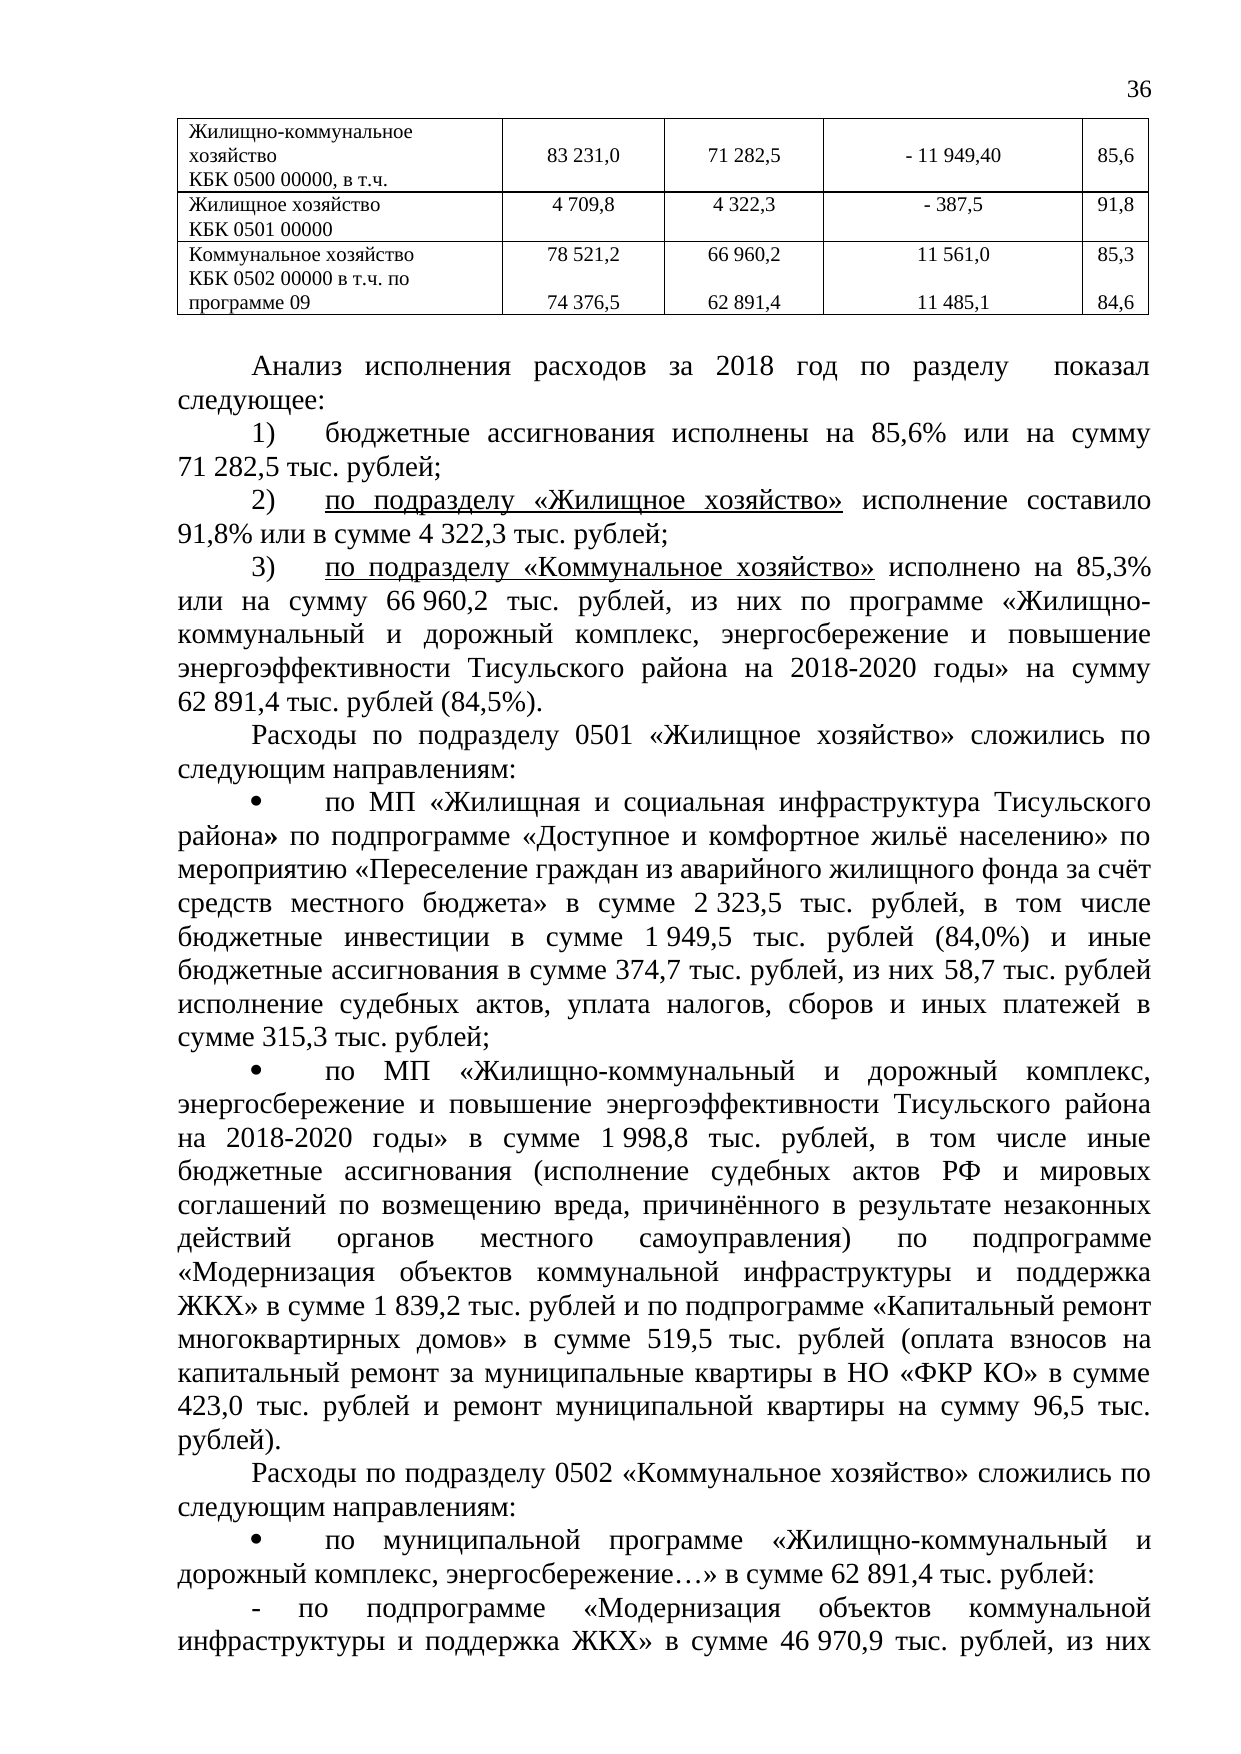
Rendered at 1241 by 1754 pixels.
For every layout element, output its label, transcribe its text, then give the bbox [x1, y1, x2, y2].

list по подразделу «Жилищное хозяйство» исполнение составило 91,8% или в сумме 4 322,3 тыс. рублей; [177, 482, 1152, 549]
table_cell 11 561,0 11 485,1 [824, 242, 1082, 314]
text Расходы по подразделу 0501 «Жилищное хозяйство» сложились по следующим направлениям: [177, 717, 1152, 784]
list по подразделу «Коммунальное хозяйство» исполнено на 85,3% или на сумму 66 960,2 тыс. рублей, из них по программе «Жилищно-коммунальный и дорожный комплекс, энергосбережение и повышение энергоэффективности Тисульского района на 2018-2020 годы» на сумму 62 891,4 тыс. рублей (84,5%). [177, 549, 1152, 717]
table_cell - 387,5 [824, 193, 1082, 241]
table_cell Жилищное хозяйство КБК 0501 00000 [178, 193, 502, 241]
table_cell 85,6 [1083, 119, 1148, 191]
table_cell 85,3 84,6 [1083, 242, 1148, 314]
table_cell 83 231,0 [503, 119, 664, 191]
list по муниципальной программе «Жилищно-коммунальный и дорожный комплекс, энергосбережение…» в сумме 62 891,4 тыс. рублей: [177, 1522, 1152, 1590]
table_cell - 11 949,40 [824, 119, 1082, 191]
list по МП «Жилищно-коммунальный и дорожный комплекс, энергосбережение и повышение энергоэффективности Тисульского района на 2018-2020 годы» в сумме 1 998,8 тыс. рублей, в том числе иные бюджетные ассигнования (исполнение судебных актов РФ и мировых соглашений по возмещению вреда, причинённого в результате незаконных действий органов местного самоуправления) по подпрограмме «Модернизация объектов коммунальной инфраструктуры и поддержка ЖКХ» в сумме 1 839,2 тыс. рублей и по подпрограмме «Капитальный ремонт многоквартирных домов» в сумме 519,5 тыс. рублей (оплата взносов на капитальный ремонт за муниципальные квартиры в НО «ФКР КО» в сумме 423,0 тыс. рублей и ремонт муниципальной квартиры на сумму 96,5 тыс. рублей). [177, 1053, 1152, 1455]
table_cell 4 322,3 [665, 193, 823, 241]
table_cell Коммунальное хозяйство КБК 0502 00000 в т.ч. по программе 09 [178, 242, 502, 314]
table_cell 4 709,8 [503, 193, 664, 241]
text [177, 1590, 1152, 1657]
list по МП «Жилищная и социальная инфраструктура Тисульского района» по подпрограмме «Доступное и комфортное жильё населению» по мероприятию «Переселение граждан из аварийного жилищного фонда за счёт средств местного бюджета» в сумме 2 323,5 тыс. рублей, в том числе бюджетные инвестиции в сумме 1 949,5 тыс. рублей (84,0%) и иные бюджетные ассигнования в сумме 374,7 тыс. рублей, из них 58,7 тыс. рублей исполнение судебных актов, уплата налогов, сборов и иных платежей в сумме 315,3 тыс. рублей; [177, 784, 1152, 1053]
list бюджетные ассигнования исполнены на 85,6% или на сумму 71 282,5 тыс. рублей; [177, 415, 1152, 482]
table_cell 66 960,2 62 891,4 [665, 242, 823, 314]
table_cell 71 282,5 [665, 119, 823, 191]
table_cell 78 521,2 74 376,5 [503, 242, 664, 314]
text Анализ исполнения расходов за 2018 год по разделу показал следующее: [177, 348, 1152, 415]
text Расходы по подразделу 0502 «Коммунальное хозяйство» сложились по следующим направлениям: [177, 1455, 1152, 1522]
table_cell Жилищно-коммунальное хозяйство КБК 0500 00000, в т.ч. [178, 119, 502, 191]
table_cell 91,8 [1083, 193, 1148, 241]
